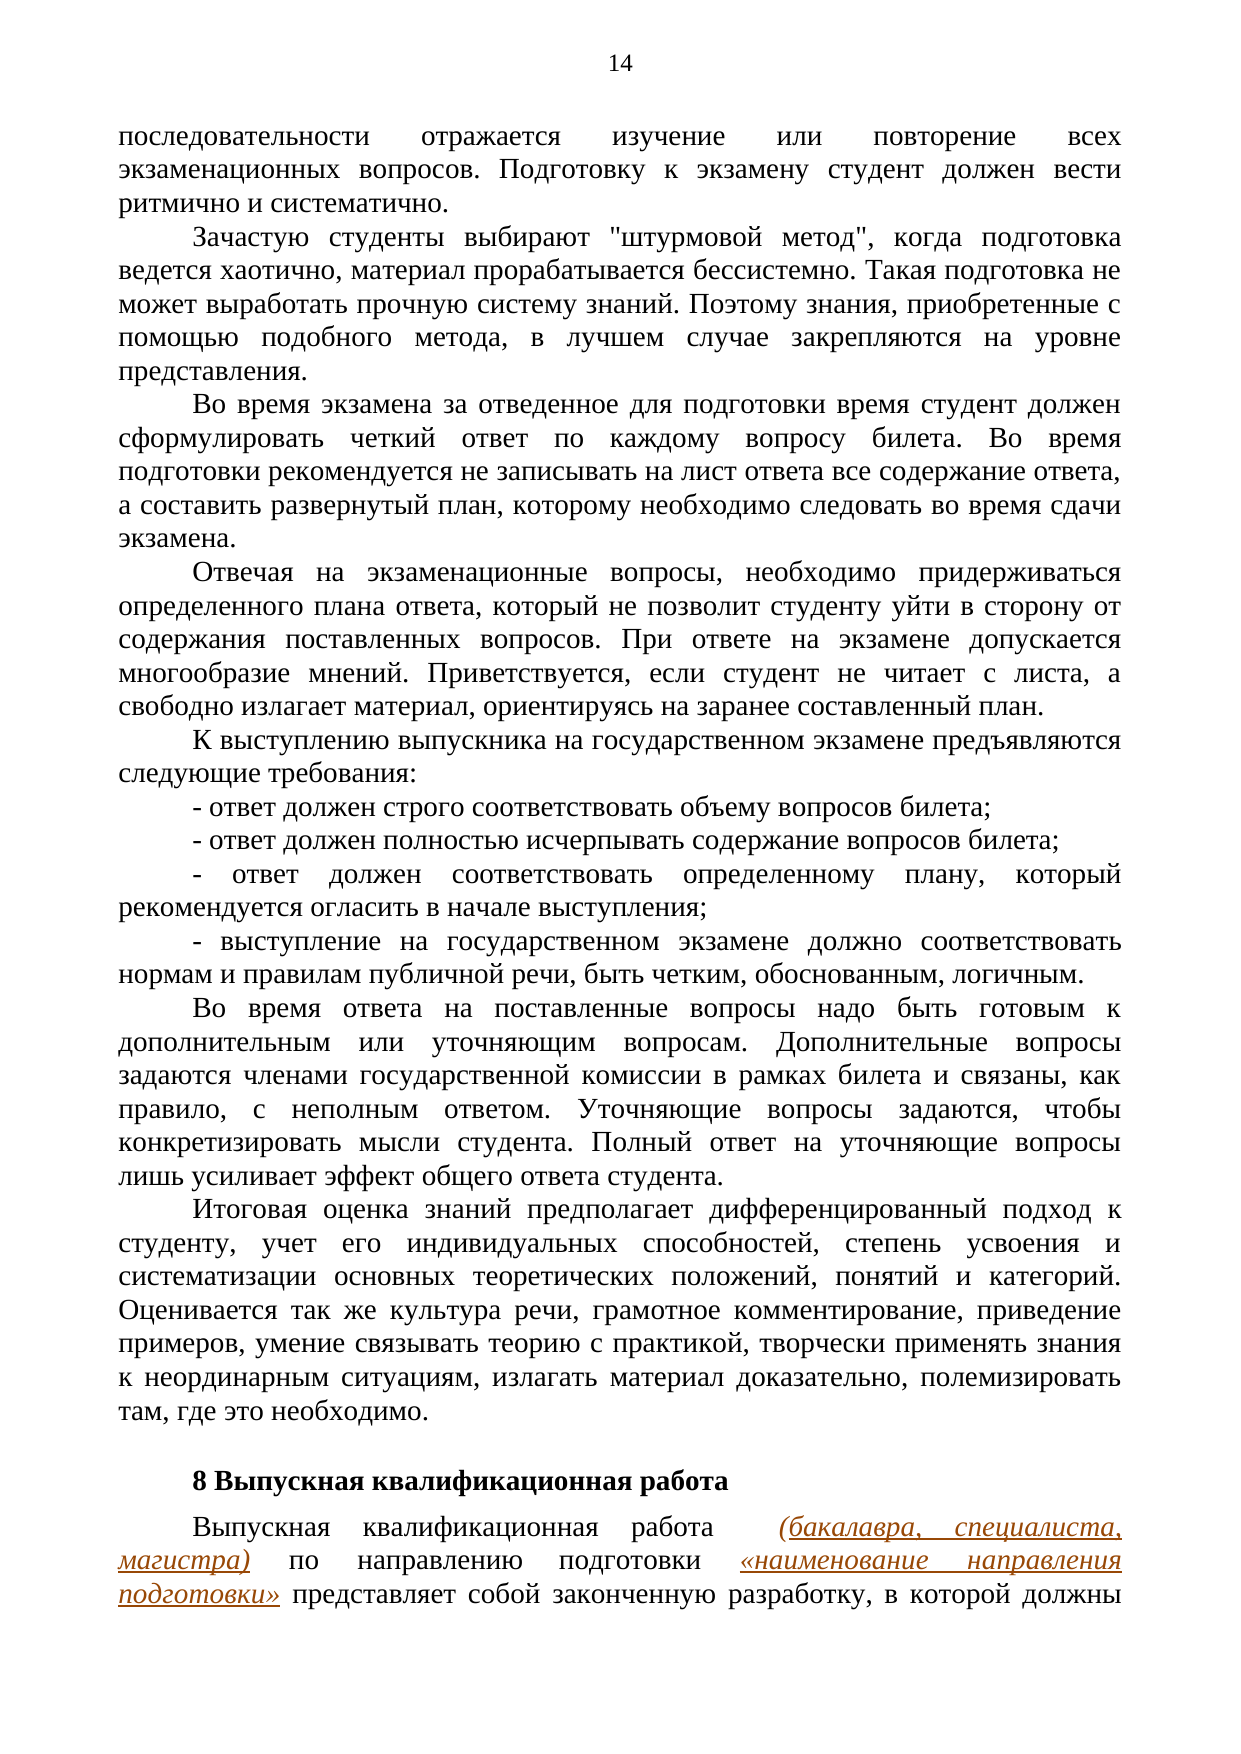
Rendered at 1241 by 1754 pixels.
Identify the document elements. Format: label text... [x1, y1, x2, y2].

text Во время ответа на поставленные вопросы надо быть готовым к дополнительным или уточняющим вопросам. Дополнительные вопросы задаются членами государственной комиссии в рамках билета и связаны, как правило, с неполным ответом. Уточняющие вопросы задаются, чтобы конкретизировать мысли студента. Полный ответ на уточняющие вопросы лишь усиливает эффект общего ответа студента. [118, 990, 1122, 1191]
text - выступление на государственном экзамене должно соответствовать нормам и правилам публичной речи, быть четким, обоснованным, логичным. [118, 923, 1122, 990]
text Зачастую студенты выбирают "штурмовой метод", когда подготовка ведется хаотично, материал прорабатывается бессистемно. Такая подготовка не может выработать прочную систему знаний. Поэтому знания, приобретенные с помощью подобного метода, в лучшем случае закрепляются на уровне представления. [118, 219, 1122, 386]
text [118, 118, 1122, 219]
text Во время экзамена за отведенное для подготовки время студент должен сформулировать четкий ответ по каждому вопросу билета. Во время подготовки рекомендуется не записывать на лист ответа все содержание ответа, а составить развернутый план, которому необходимо следовать во время сдачи экзамена. [118, 386, 1122, 554]
text Итоговая оценка знаний предполагает дифференцированный подход к студенту, учет его индивидуальных способностей, степень усвоения и систематизации основных теоретических положений, понятий и категорий. Оценивается так же культура речи, грамотное комментирование, приведение примеров, умение связывать теорию с практикой, творчески применять знания к неординарным ситуациям, излагать материал доказательно, полемизировать там, где это необходимо. [118, 1191, 1122, 1426]
text 8 Выпускная квалификационная работа [118, 1463, 1122, 1496]
text - ответ должен соответствовать определенному плану, который рекомендуется огласить в начале выступления; [118, 856, 1122, 923]
text - ответ должен полностью исчерпывать содержание вопросов билета; [118, 822, 1122, 856]
text - ответ должен строго соответствовать объему вопросов билета; [118, 789, 1122, 822]
text Отвечая на экзаменационные вопросы, необходимо придерживаться определенного плана ответа, который не позволит студенту уйти в сторону от содержания поставленных вопросов. При ответе на экзамене допускается многообразие мнений. Приветствуется, если студент не читает с листа, а свободно излагает материал, ориентируясь на заранее составленный план. [118, 554, 1122, 722]
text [118, 1509, 1122, 1609]
text К выступлению выпускника на государственном экзамене предъявляются следующие требования: [118, 722, 1122, 789]
